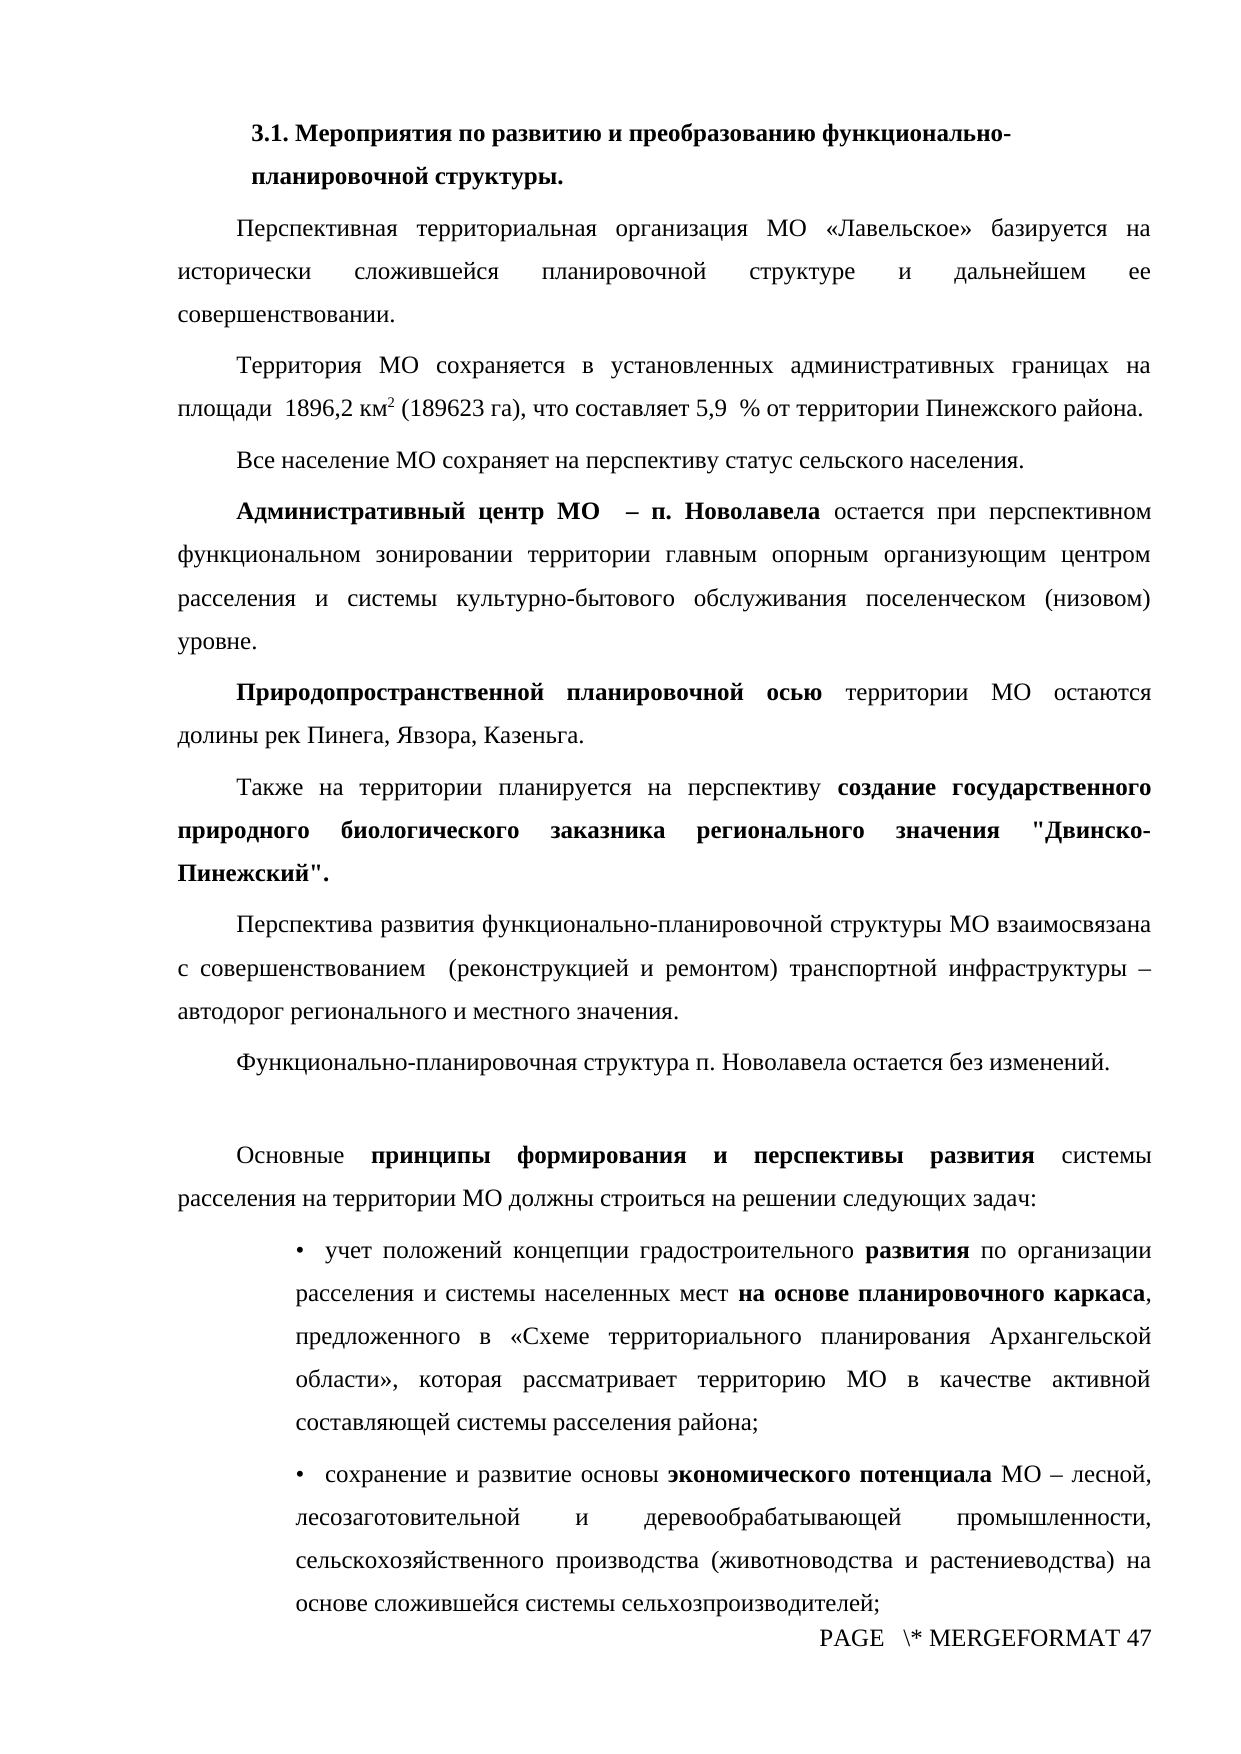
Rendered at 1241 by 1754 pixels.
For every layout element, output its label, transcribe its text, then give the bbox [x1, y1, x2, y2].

text Административный центр МО – п. Новолавела остается при перспективном функциональном зонировании территории главным опорным организующим центром расселения и системы культурно-бытового обслуживания поселенческом (низовом) уровне. [177, 496, 1152, 654]
list Территория МО сохраняется в установленных административных границах на площади 1896,2 км2 (189623 га), что составляет 5,9 % от территории Пинежского района. [177, 350, 1152, 422]
list Перспективная территориальная организация МО «Лавельское» базируется на исторически сложившейся планировочной структуре и дальнейшем ее совершенствовании. [177, 213, 1152, 328]
text Перспектива развития функционально-планировочной структуры МО взаимосвязана с совершенствованием (реконструкцией и ремонтом) транспортной инфраструктуры – автодорог регионального и местного значения. [177, 909, 1152, 1024]
text 3.1. Мероприятия по развитию и преобразованию функционально-планировочной структуры. [251, 118, 1152, 190]
text Основные принципы формирования и перспективы развития системы расселения на территории МО должны строиться на решении следующих задач: [177, 1140, 1152, 1212]
text • учет положений концепции градостроительного развития по организации расселения и системы населенных мест на основе планировочного каркаса, предложенного в «Схеме территориального планирования Архангельской области», которая рассматривает территорию МО в качестве активной составляющей системы расселения района; [295, 1235, 1152, 1436]
text Также на территории планируется на перспективу создание государственного природного биологического заказника регионального значения "Двинско-Пинежский". [177, 772, 1152, 887]
text Природопространственной планировочной осью территории МО остаются долины рек Пинега, Явзора, Казеньга. [177, 677, 1152, 749]
text Функционально-планировочная структура п. Новолавела остается без изменений. [177, 1047, 1152, 1076]
list Все население МО сохраняет на перспективу статус сельского населения. [177, 445, 1152, 474]
text • сохранение и развитие основы экономического потенциала МО – лесной, лесозаготовительной и деревообрабатывающей промышленности, сельскохозяйственного производства (животноводства и растениеводства) на основе сложившейся системы сельхозпроизводителей; [295, 1459, 1152, 1617]
